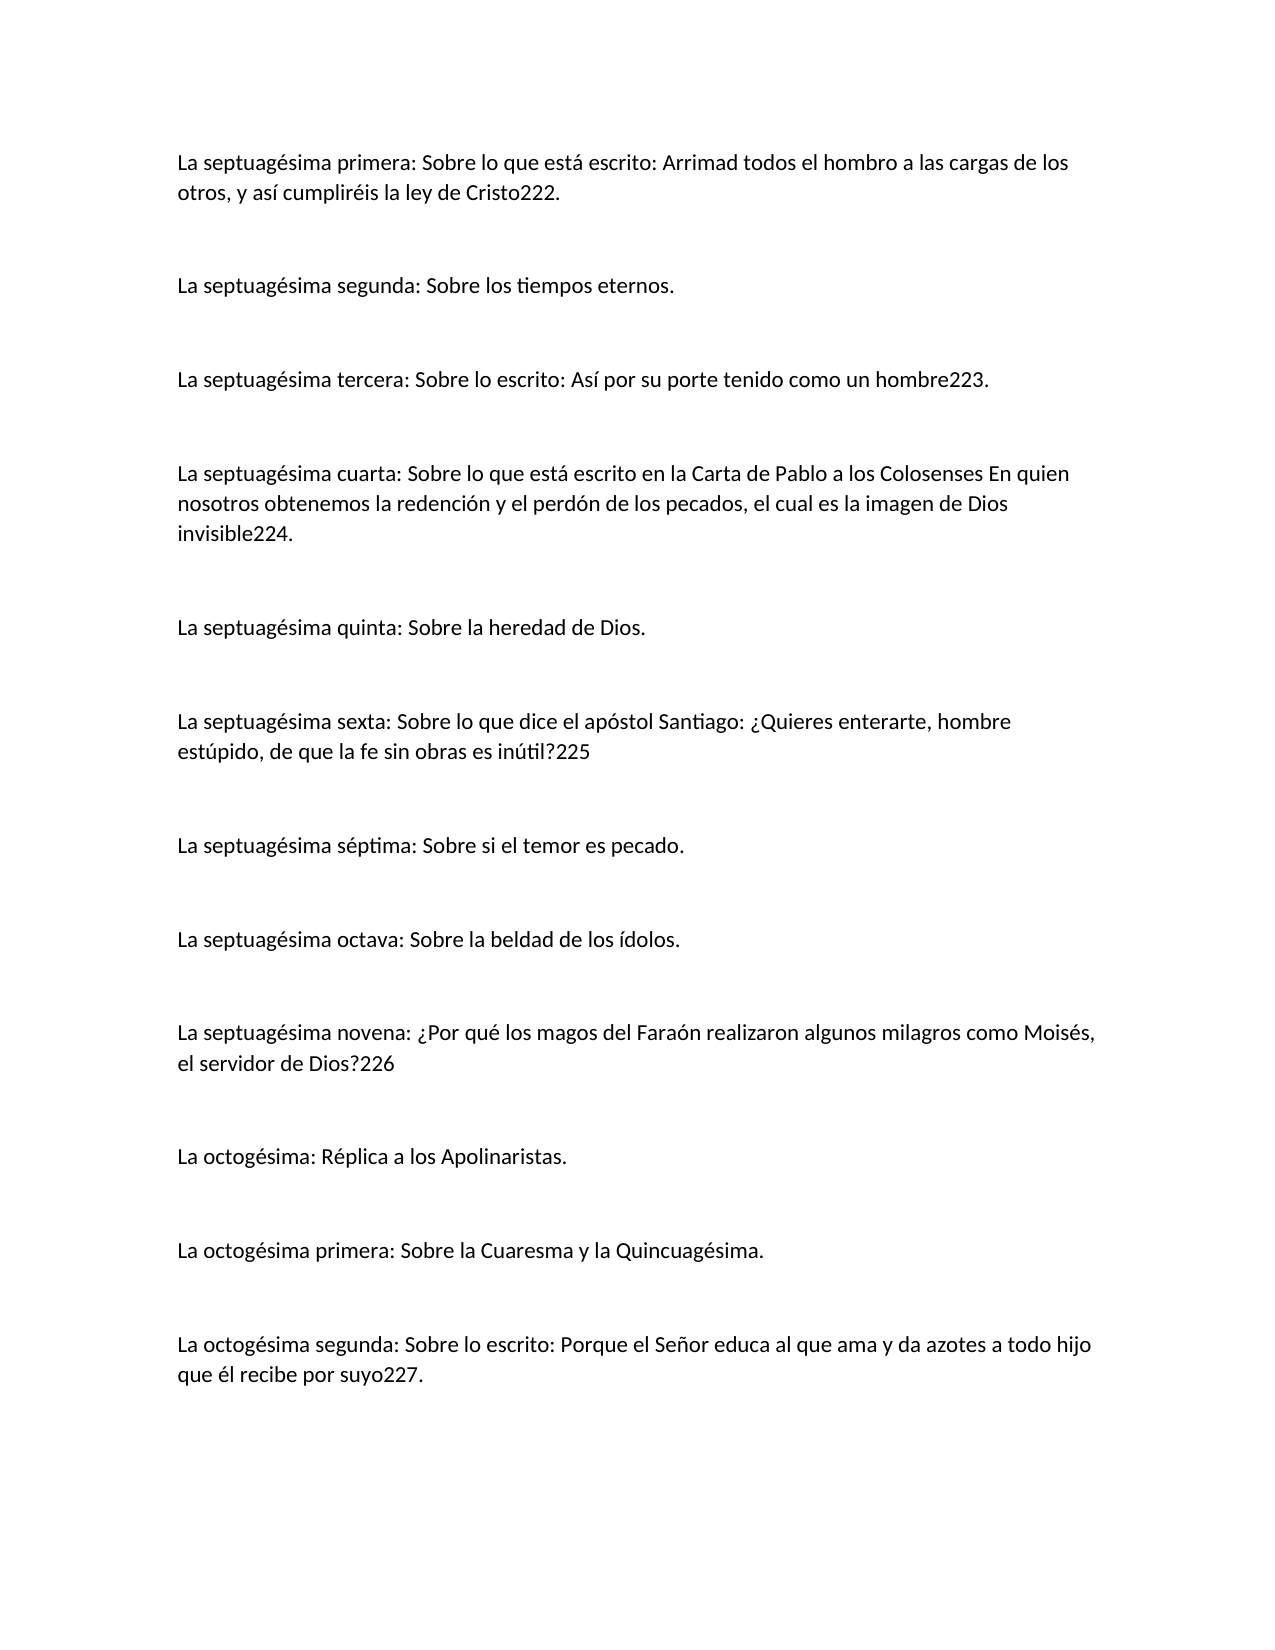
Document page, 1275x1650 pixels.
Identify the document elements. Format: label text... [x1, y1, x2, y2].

text La septuagésima segunda: Sobre los tiempos eternos. [177, 272, 1098, 299]
text La septuagésima quinta: Sobre la heredad de Dios. [177, 613, 1098, 641]
text La septuagésima tercera: Sobre lo escrito: Así por su porte tenido como un hombre223. [177, 365, 1098, 393]
text La octogésima primera: Sobre la Cuaresma y la Quincuagésima. [177, 1236, 1098, 1264]
text La septuagésima cuarta: Sobre lo que está escrito en la Carta de Pablo a los Colosenses En quien nosotros obtenemos la redención y el perdón de los pecados, el cual es la imagen de Dios invisible224. [177, 459, 1098, 547]
text La octogésima: Réplica a los Apolinaristas. [177, 1142, 1098, 1170]
text La septuagésima octava: Sobre la beldad de los ídolos. [177, 925, 1098, 953]
text La septuagésima séptima: Sobre si el temor es pecado. [177, 831, 1098, 859]
text La septuagésima primera: Sobre lo que está escrito: Arrimad todos el hombro a las cargas de los otros, y así cumpliréis la ley de Cristo222. [177, 148, 1098, 206]
text La septuagésima novena: ¿Por qué los magos del Faraón realizaron algunos milagros como Moisés, el servidor de Dios?226 [177, 1018, 1098, 1077]
text La octogésima segunda: Sobre lo escrito: Porque el Señor educa al que ama y da azotes a todo hijo que él recibe por suyo227. [177, 1330, 1098, 1388]
text La septuagésima sexta: Sobre lo que dice el apóstol Santiago: ¿Quieres enterarte, hombre estúpido, de que la fe sin obras es inútil?225 [177, 707, 1098, 765]
